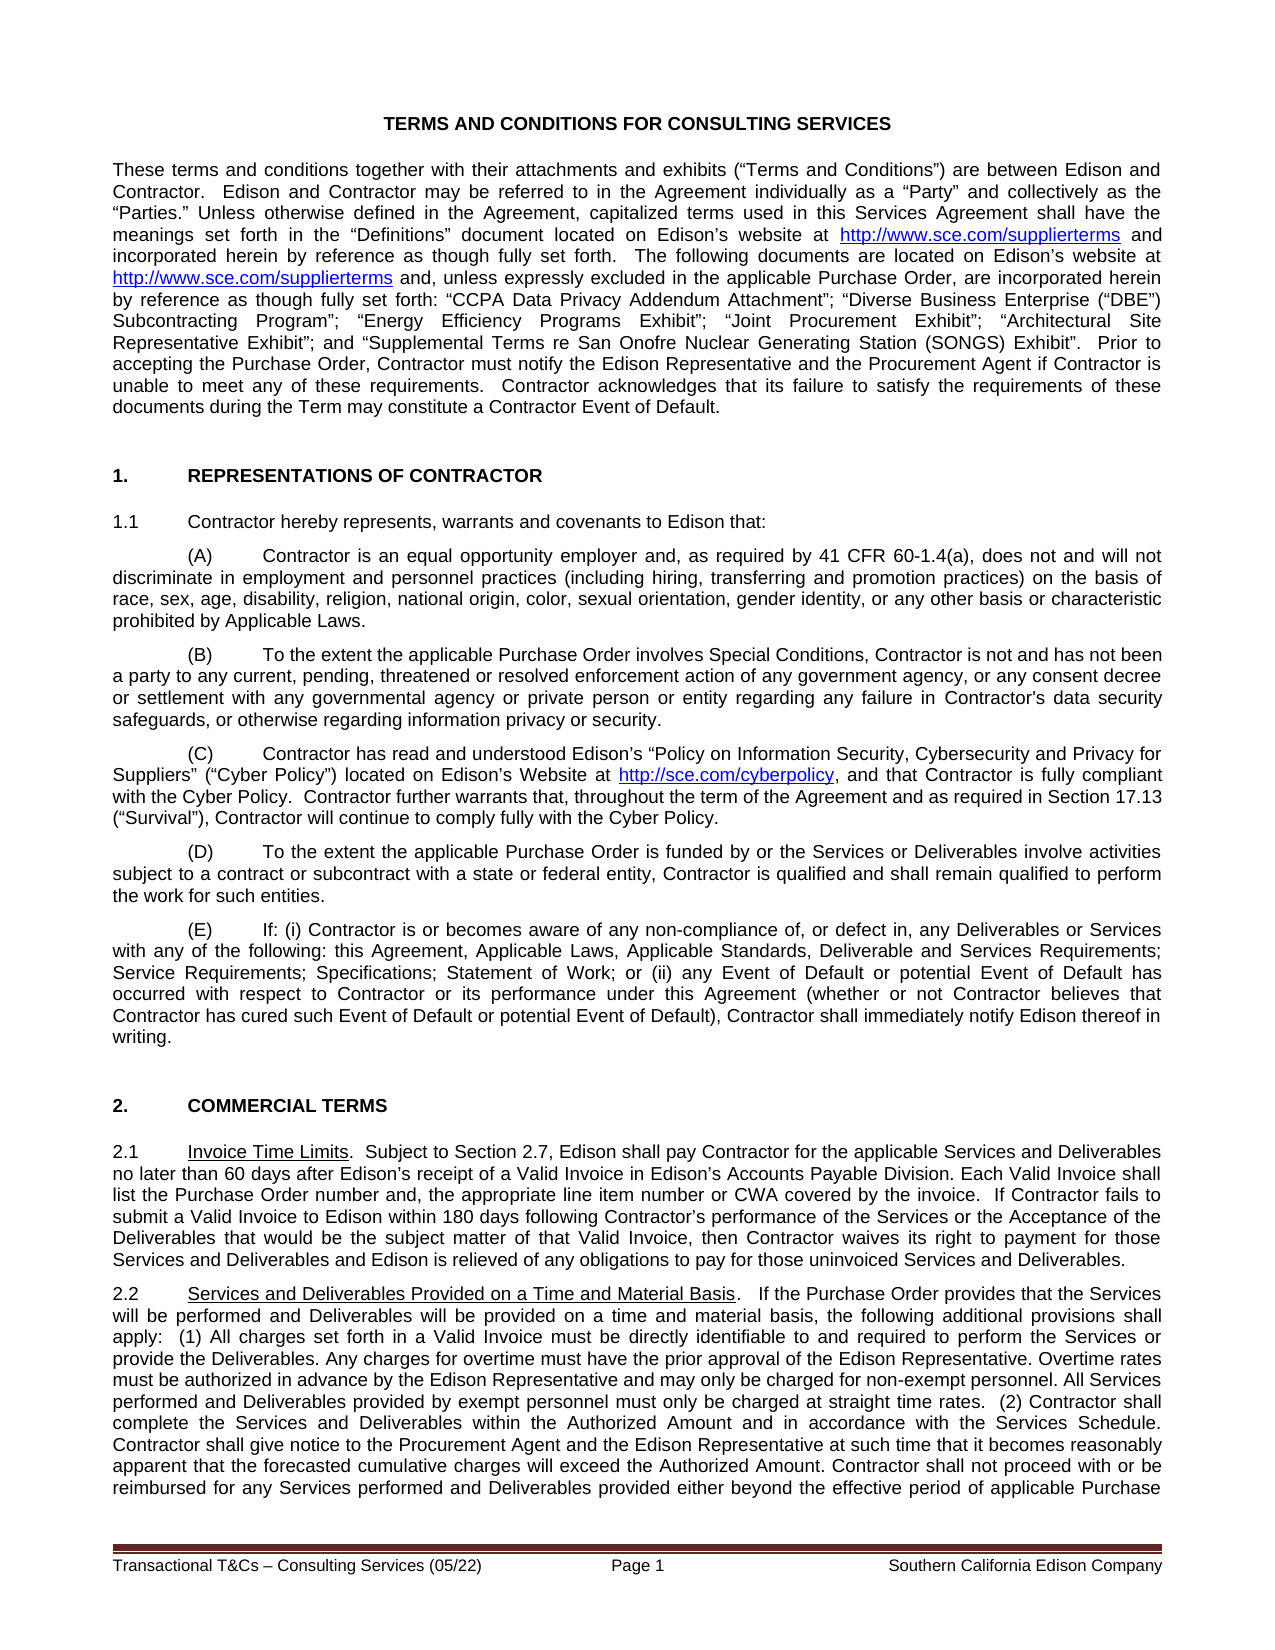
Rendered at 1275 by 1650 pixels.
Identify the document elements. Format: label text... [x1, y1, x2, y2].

text These terms and conditions together with their attachments and exhibits (“Terms and Conditions”) are between Edison and Contractor. Edison and Contractor may be referred to in the Agreement individually as a “Party” and collectively as the “Parties.” Unless otherwise defined in the Agreement, capitalized terms used in this Services Agreement shall have the meanings set forth in the “Definitions” document located on ’s website at http://www.sce.com/supplierterms and incorporated herein by reference as though fully set forth. The following documents are located on Edison’s website at http://www.sce.com/supplierterms and, unless expressly excluded in the applicable Purchase Order, are incorporated herein by reference as though fully set forth: “CCPA Data Privacy Addendum Attachment”; “Diverse Business Enterprise (“DBE”) Subcontracting Program”; “Energy Efficiency Programs Exhibit”; “Joint Procurement Exhibit”; “Architectural Site Representative Exhibit”; and “Supplemental Terms re San Onofre Nuclear Generating Station (SONGS) Exhibit”. Prior to accepting the Purchase Order, Contractor must notify the Edison Representative and the Procurement Agent if Contractor is unable to meet any of these requirements. Contractor acknowledges that its failure to satisfy the requirements of these documents during the Term may constitute a Contractor Event of Default. [112, 159, 1162, 418]
text (D) To the extent the applicable Purchase Order is funded by or the Services or Deliverables involve activities subject to a contract or subcontract with a state or federal entity, Contractor is qualified and shall remain qualified to perform the work for such entities. [112, 841, 1162, 906]
text 1. REPRESENTATIONS OF CONTRACTOR [112, 464, 1162, 486]
text (A) Contractor is an equal opportunity employer and, as required by 41 CFR 60-1.4(a), does not and will not discriminate in employment and personnel practices (including hiring, transferring and promotion practices) on the basis of race, sex, age, disability, religion, national origin, color, sexual orientation, gender identity, or any other basis or characteristic prohibited by Applicable Laws. [112, 545, 1162, 631]
text 1.1 Contractor hereby represents, warrants and covenants to Edison that: [112, 511, 1162, 532]
text 2. COMMERCIAL TERMS [112, 1094, 1162, 1116]
text 2.1 Invoice Time Limits. Subject to Section 2.7, Edison shall pay Contractor for the applicable Services and Deliverables no later than 60 days after Edison’s receipt of a Valid Invoice in Edison’s Accounts Payable Division. Each Valid Invoice shall list the Purchase Order number and, the appropriate line item number or CWA covered by the invoice. If Contractor fails to submit a Valid Invoice to Edison within 180 days following Contractor’s performance of the Services or the Acceptance of the Deliverables that would be the subject matter of that Valid Invoice, then Contractor waives its right to payment for those Services and Deliverables and Edison is relieved of any obligations to pay for those uninvoiced Services and Deliverables. [112, 1141, 1162, 1270]
text (C) Contractor has read and understood Edison’s “Policy on Information Security, Cybersecurity and Privacy for Suppliers” (“Cyber Policy”) located on Edison’s Website at http://sce.com/cyberpolicy, and that Contractor is fully compliant with the Cyber Policy. Contractor further warrants that, throughout the term of the Agreement and as required in Section 17.13 (“Survival”), Contractor will continue to comply fully with the Cyber Policy. [112, 742, 1162, 829]
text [112, 1283, 1162, 1498]
text (B) To the extent the applicable Purchase Order involves Special Conditions, Contractor is not and has not been a party to any current, pending, threatened or resolved enforcement action of any government agency, or any consent decree or settlement with any governmental agency or private person or entity regarding any failure in Contractor's data security safeguards, or otherwise regarding information privacy or security. [112, 644, 1162, 730]
text TERMS CONDITIONS FOR CONSULTING SERVICES [112, 112, 1162, 134]
text (E) If: (i) Contractor is or becomes aware of any non-compliance of, or defect in, any Deliverables or Services with any of the following: this Agreement, Applicable Laws, Applicable Standards, Deliverable and Services Requirements; Service Requirements; Specifications; Statement of Work; or (ii) any Event of Default or potential Event of Default has occurred with respect to Contractor or its performance under this Agreement (whether or not Contractor believes that Contractor has cured such Event of Default or potential Event of Default), Contractor shall immediately notify Edison thereof in writing. [112, 918, 1162, 1048]
